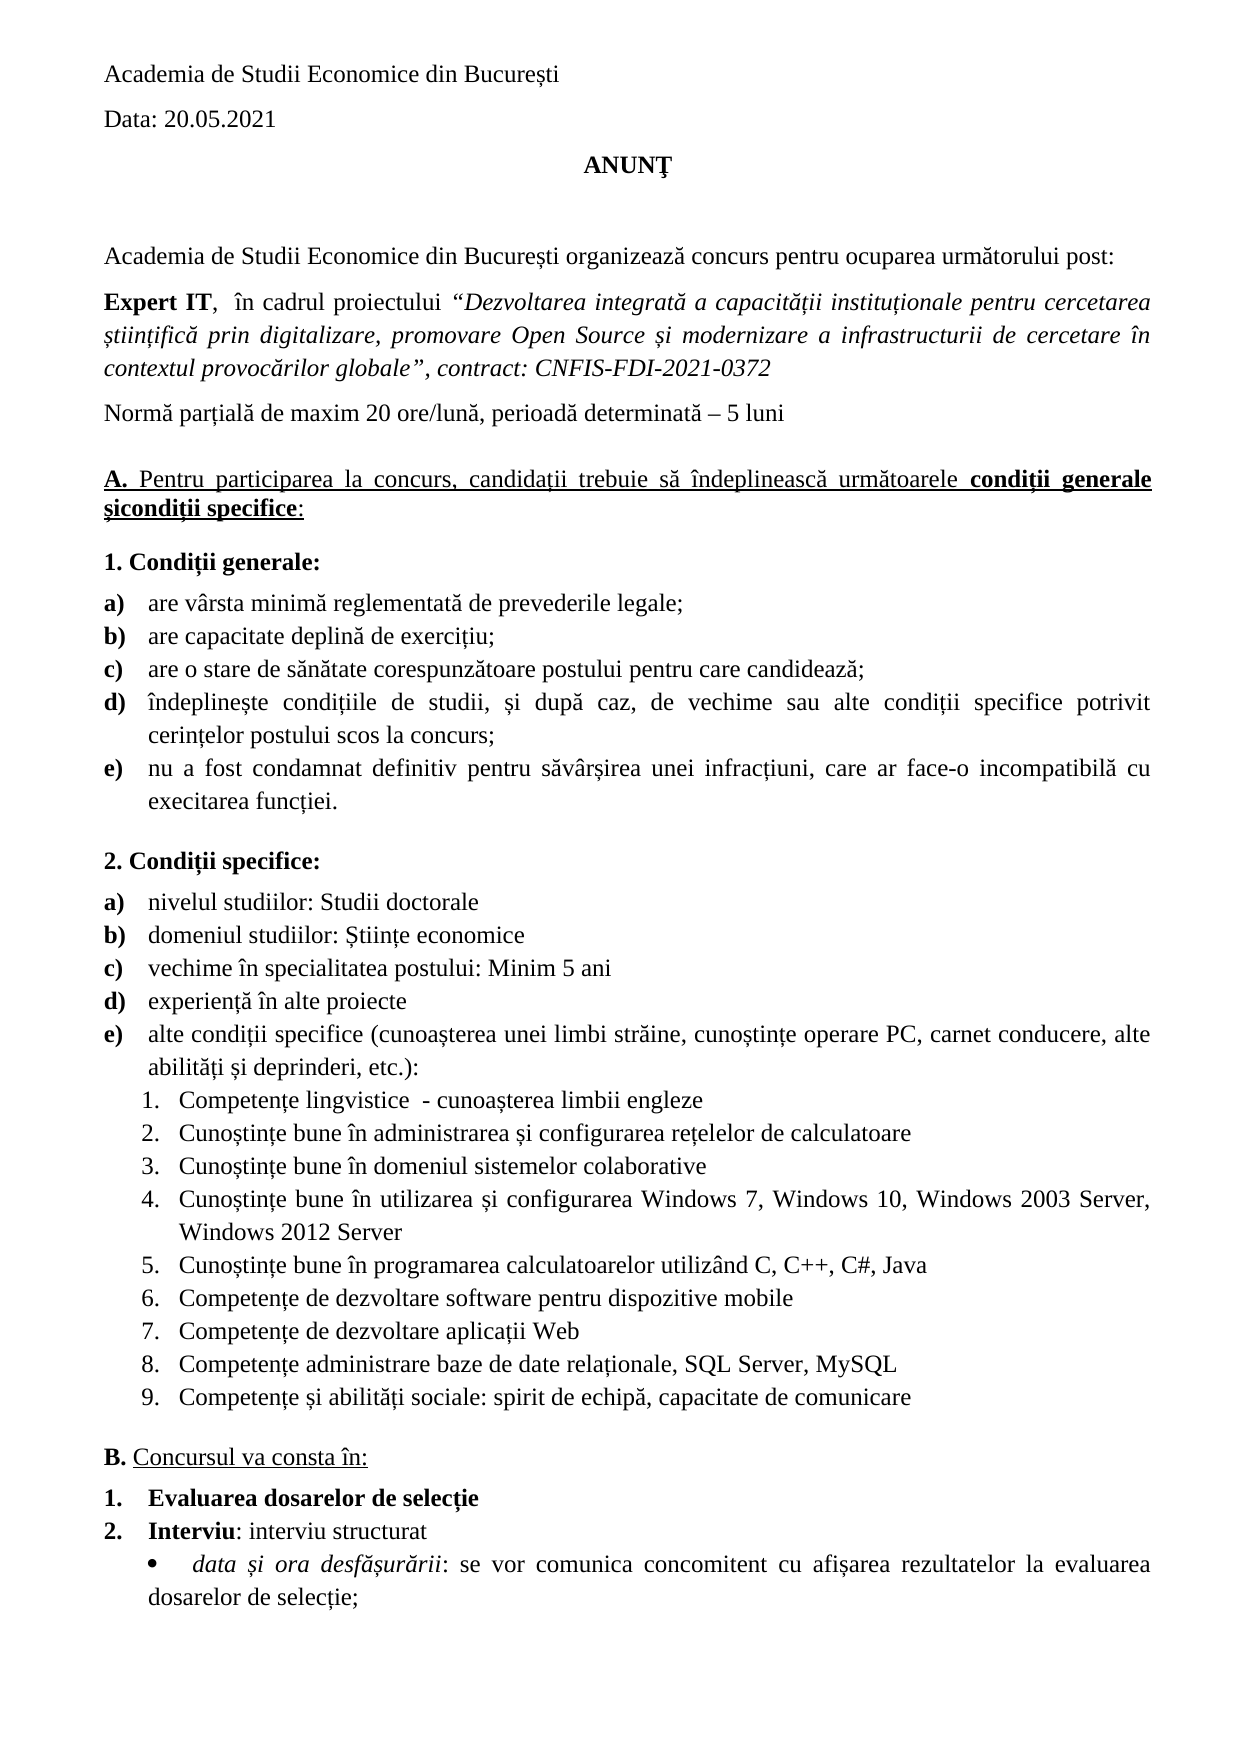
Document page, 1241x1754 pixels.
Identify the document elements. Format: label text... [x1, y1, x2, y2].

text B. Concursul va consta în: [103, 1442, 1152, 1470]
list Competențe lingvistice - cunoașterea limbii engleze [141, 1085, 1152, 1114]
list data și ora desfășurării: se vor comunica concomitent cu afișarea rezultatelor la evaluarea dosarelor de selecție; [148, 1549, 1152, 1611]
text A. Pentru participarea la concurs, candidații trebuie să îndeplinească următoarele condiții generale șicondiții specifice: [103, 464, 1152, 489]
list are vârsta minimă reglementată de prevederile legale; [103, 588, 1152, 617]
list Cunoștințe bune în programarea calculatoarelor utilizând C, C++, C#, Java [141, 1250, 1152, 1279]
list îndeplinește condițiile de studii, și după caz, de vechime sau alte condiții specifice potrivit cerințelor postului scos la concurs; [103, 687, 1152, 749]
list Cunoștințe bune în administrarea și configurarea rețelelor de calculatoare [141, 1118, 1152, 1147]
text Academia de Studii Economice din București [103, 59, 1152, 88]
list Competențe de dezvoltare aplicații Web [141, 1316, 1152, 1345]
text Normă parțială de maxim 20 ore/lună, perioadă determinată – 5 luni [103, 398, 1152, 427]
list Competențe administrare baze de date relaționale, SQL Server, MySQL [141, 1349, 1152, 1378]
list nu a fost condamnat definitiv pentru săvârșirea unei infracțiuni, care ar face-o incompatibilă cu execitarea funcției. [103, 753, 1152, 815]
list Competențe și abilități sociale: spirit de echipă, capacitate de comunicare [141, 1382, 1152, 1411]
list Evaluarea dosarelor de selecție [103, 1483, 1152, 1512]
list nivelul studiilor: Studii doctorale [103, 887, 1152, 916]
list vechime în specialitatea postului: Minim 5 ani [103, 953, 1152, 982]
list Cunoștințe bune în domeniul sistemelor colaborative [141, 1151, 1152, 1180]
list Cunoștințe bune în utilizarea și configurarea Windows 7, Windows 10, Windows 2003 Server, Windows 2012 Server [141, 1184, 1152, 1246]
text Data: 20.05.2021 [103, 104, 1152, 133]
text ANUNŢ [103, 150, 1152, 179]
text 2. Condiții specifice: [103, 846, 1152, 874]
list domeniul studiilor: Științe economice [103, 920, 1152, 949]
list are o stare de sănătate corespunzătoare postului pentru care candidează; [103, 654, 1152, 683]
list Competențe de dezvoltare software pentru dispozitive mobile [141, 1283, 1152, 1312]
text Expert IT, în cadrul proiectului “Dezvoltarea integrată a capacității instituționale pentru cercetarea științifică prin digitalizare, promovare Open Source și modernizare a infrastructurii de cercetare în contextul provocărilor globale”, contract: CNFIS-FDI-2021-0372 [103, 287, 1152, 381]
text 1. Condiții generale: [103, 547, 1152, 576]
list experiență în alte proiecte [103, 986, 1152, 1015]
list Interviu: interviu structurat [103, 1516, 1152, 1544]
list alte condiții specifice (cunoașterea unei limbi străine, cunoștințe operare PC, carnet conducere, alte abilități și deprinderi, etc.): [103, 1019, 1152, 1081]
list are capacitate deplină de exercițiu; [103, 621, 1152, 650]
text A. Pentru participarea la concurs, candidații trebuie să îndeplinească următoarele condiții generale șicondiții specifice: [103, 490, 1152, 522]
text Academia de Studii Economice din București organizează concurs pentru ocuparea următorului post: [103, 241, 1152, 270]
